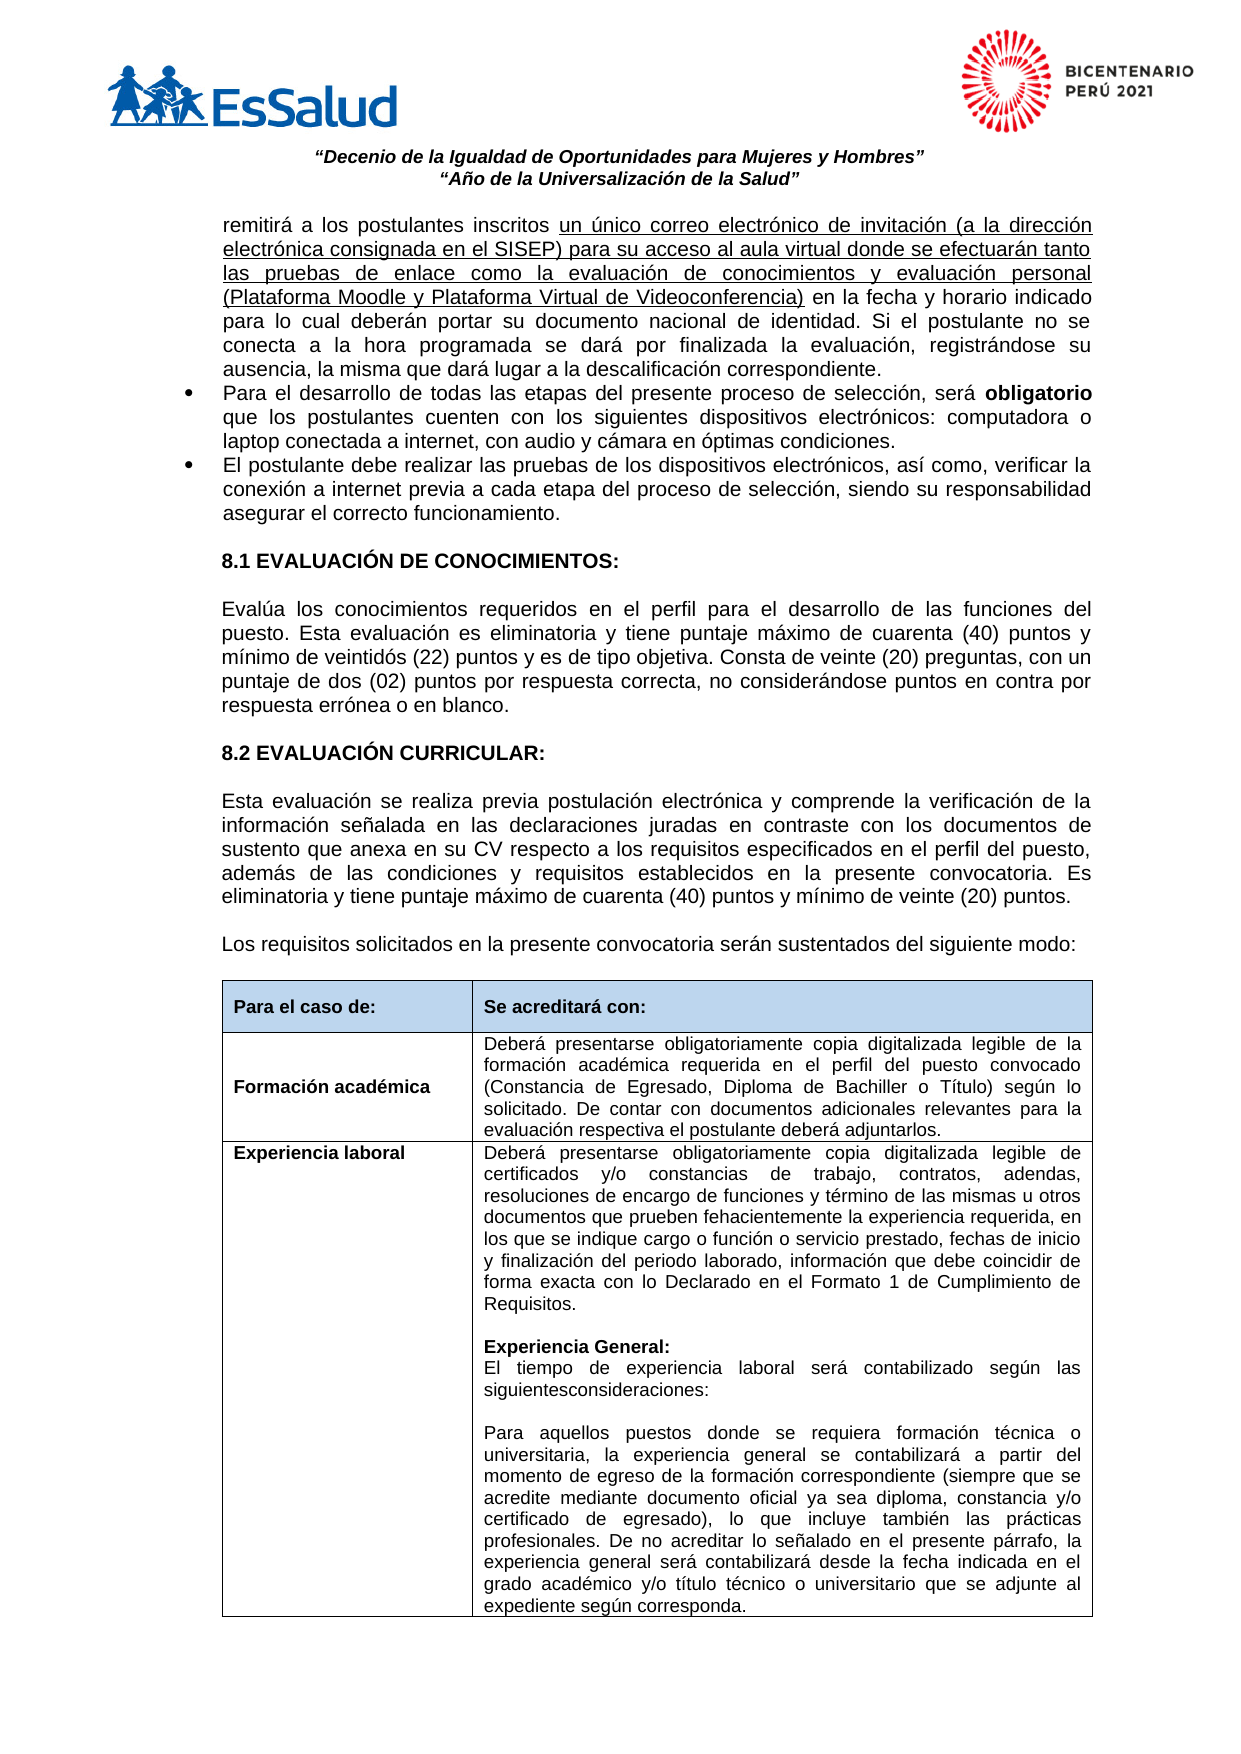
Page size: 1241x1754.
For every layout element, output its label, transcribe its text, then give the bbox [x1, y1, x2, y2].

text 8.1 EVALUACIÓN DE CONOCIMIENTOS: [148, 549, 1092, 573]
text 8.2 EVALUACIÓN CURRICULAR: [148, 741, 1092, 764]
picture [956, 25, 1199, 137]
list Para el desarrollo de todas las etapas del presente proceso de selección, será obligatorio que los postulantes cuenten con los siguientes dispositivos electrónicos: computadora o laptop conectada a internet, con audio y cámara en óptimas condiciones. [185, 381, 1092, 453]
table_cell Formación académica [223, 1033, 472, 1141]
table_header Se acreditará con: [473, 981, 1092, 1032]
text Esta evaluación se realiza previa postulación electrónica y comprende la verificación de la información señalada en las declaraciones juradas en contraste con los documentos de sustento que anexa en su CV respecto a los requisitos especificados en el perfil del puesto, además de las condiciones y requisitos establecidos en la presente convocatoria. Es eliminatoria y tiene puntaje máximo de cuarenta (40) puntos y mínimo de veinte (20) puntos. [221, 788, 1092, 908]
table_header Para el caso de: [223, 981, 472, 1032]
text Los requisitos solicitados en la presente convocatoria serán sustentados del siguiente modo: [221, 932, 1092, 956]
picture [82, 33, 426, 157]
table_cell Deberá presentarse obligatoriamente copia digitalizada legible de la formación académica requerida en el perfil del puesto convocado (Constancia de Egresado, Diploma de Bachiller o Título) según lo solicitado. De contar con documentos adicionales relevantes para la evaluación respectiva el postulante deberá adjuntarlos. [473, 1033, 1092, 1141]
table_cell Experiencia laboral [223, 1142, 472, 1616]
list El postulante debe realizar las pruebas de los dispositivos electrónicos, así como, verificar la conexión a internet previa a cada etapa del proceso de selección, siendo su responsabilidad asegurar el correcto funcionamiento. [185, 453, 1092, 525]
text Evalúa los conocimientos requeridos en el perfil para el desarrollo de las funciones del puesto. Esta evaluación es eliminatoria y tiene puntaje máximo de cuarenta (40) puntos y mínimo de veintidós (22) puntos y es de tipo objetiva. Consta de veinte (20) preguntas, con un puntaje de dos (02) puntos por respuesta correcta, no considerándose puntos en contra por respuesta errónea o en blanco. [221, 597, 1092, 717]
